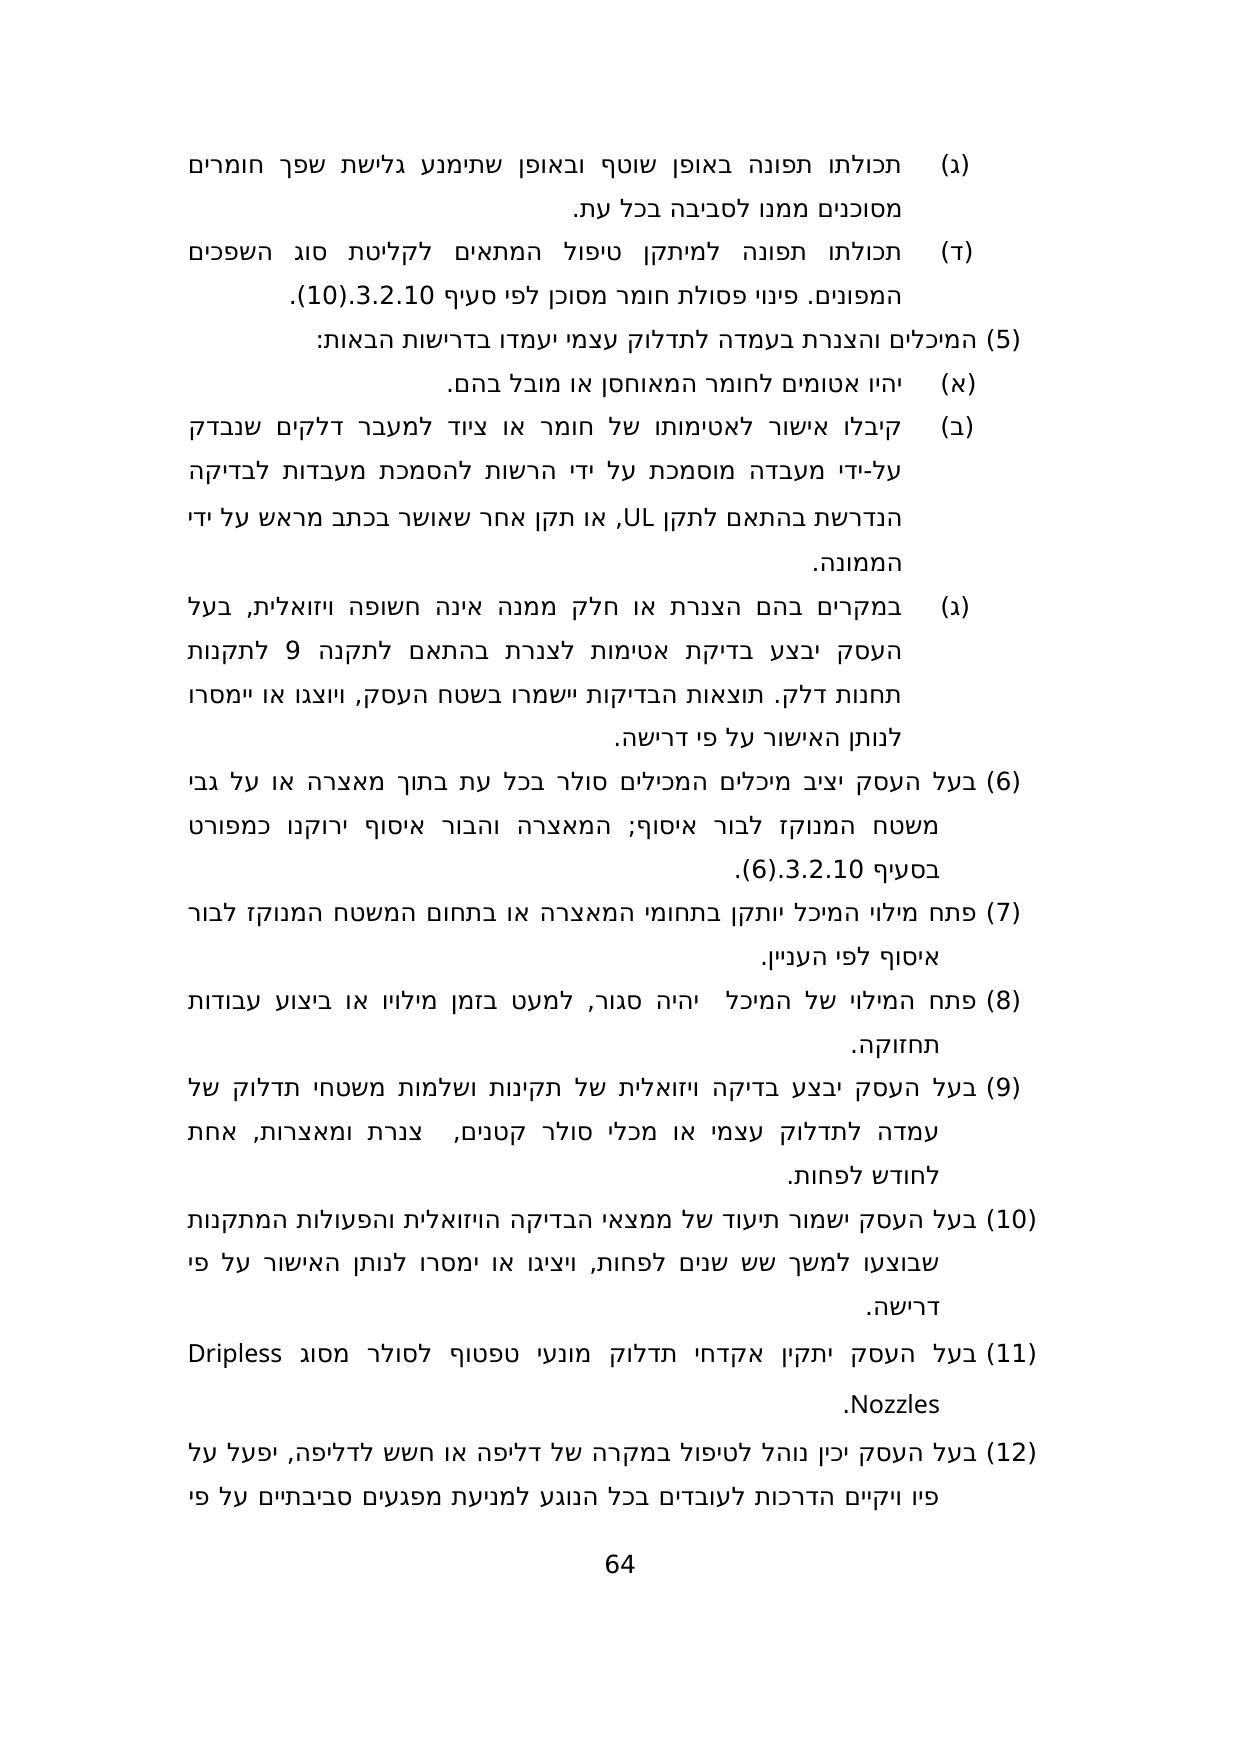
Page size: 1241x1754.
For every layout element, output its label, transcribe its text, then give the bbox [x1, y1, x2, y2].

list בעל העסק יבצע בדיקה ויזואלית של תקינות ושלמות משטחי תדלוק של עמדה לתדלוק עצמי או מכלי סולר קטנים, צנרת ומאצרות, אחת לחודש לפחות. [187, 1074, 978, 1190]
list בעל העסק יציב מיכלים המכילים סולר בכל עת בתוך מאצרה או על גבי משטח המנוקז לבור איסוף; המאצרה והבור איסוף ירוקנו כמפורט בסעיף 3.2.10.(6). [187, 767, 978, 884]
list קיבלו אישור לאטימותו של חומר או ציוד למעבר דלקים שנבדק על-ידי מעבדה מוסמכת על ידי הרשות להסמכת מעבדות לבדיקה הנדרשת בהתאם לתקן UL, או תקן אחר שאושר בכתב מראש על ידי הממונה. [187, 412, 940, 578]
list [187, 1438, 978, 1511]
list יהיו אטומים לחומר המאוחסן או מובל בהם. [187, 369, 940, 398]
list פתח המילוי של המיכל יהיה סגור, למעט בזמן מילויו או ביצוע עבודות תחזוקה. [187, 986, 978, 1059]
list תכולתו תפונה באופן שוטף ובאופן שתימנע גלישת שפך חומרים מסוכנים ממנו לסביבה בכל עת. [187, 150, 940, 223]
list בעל העסק יתקין אקדחי תדלוק מונעי טפטוף לסולר מסוג Dripless Nozzles. [187, 1336, 978, 1421]
list פתח מילוי המיכל יותקן בתחומי המאצרה או בתחום המשטח המנוקז לבור איסוף לפי העניין. [187, 899, 978, 972]
list המיכלים והצנרת בעמדה לתדלוק עצמי יעמדו בדרישות הבאות: [187, 325, 978, 354]
list תכולתו תפונה למיתקן טיפול המתאים לקליטת סוג השפכים המפונים. פינוי פסולת חומר מסוכן לפי סעיף 3.2.10.(10). [187, 237, 940, 310]
list במקרים בהם הצנרת או חלק ממנה אינה חשופה ויזואלית, בעל העסק יבצע בדיקת אטימות לצנרת בהתאם לתקנה 9 לתקנות תחנות דלק. תוצאות הבדיקות יישמרו בשטח העסק, ויוצגו או יימסרו לנותן האישור על פי דרישה. [187, 592, 940, 753]
list בעל העסק ישמור תיעוד של ממצאי הבדיקה הויזואלית והפעולות המתקנות שבוצעו למשך שש שנים לפחות, ויציגו או ימסרו לנותן האישור על פי דרישה. [187, 1205, 978, 1322]
